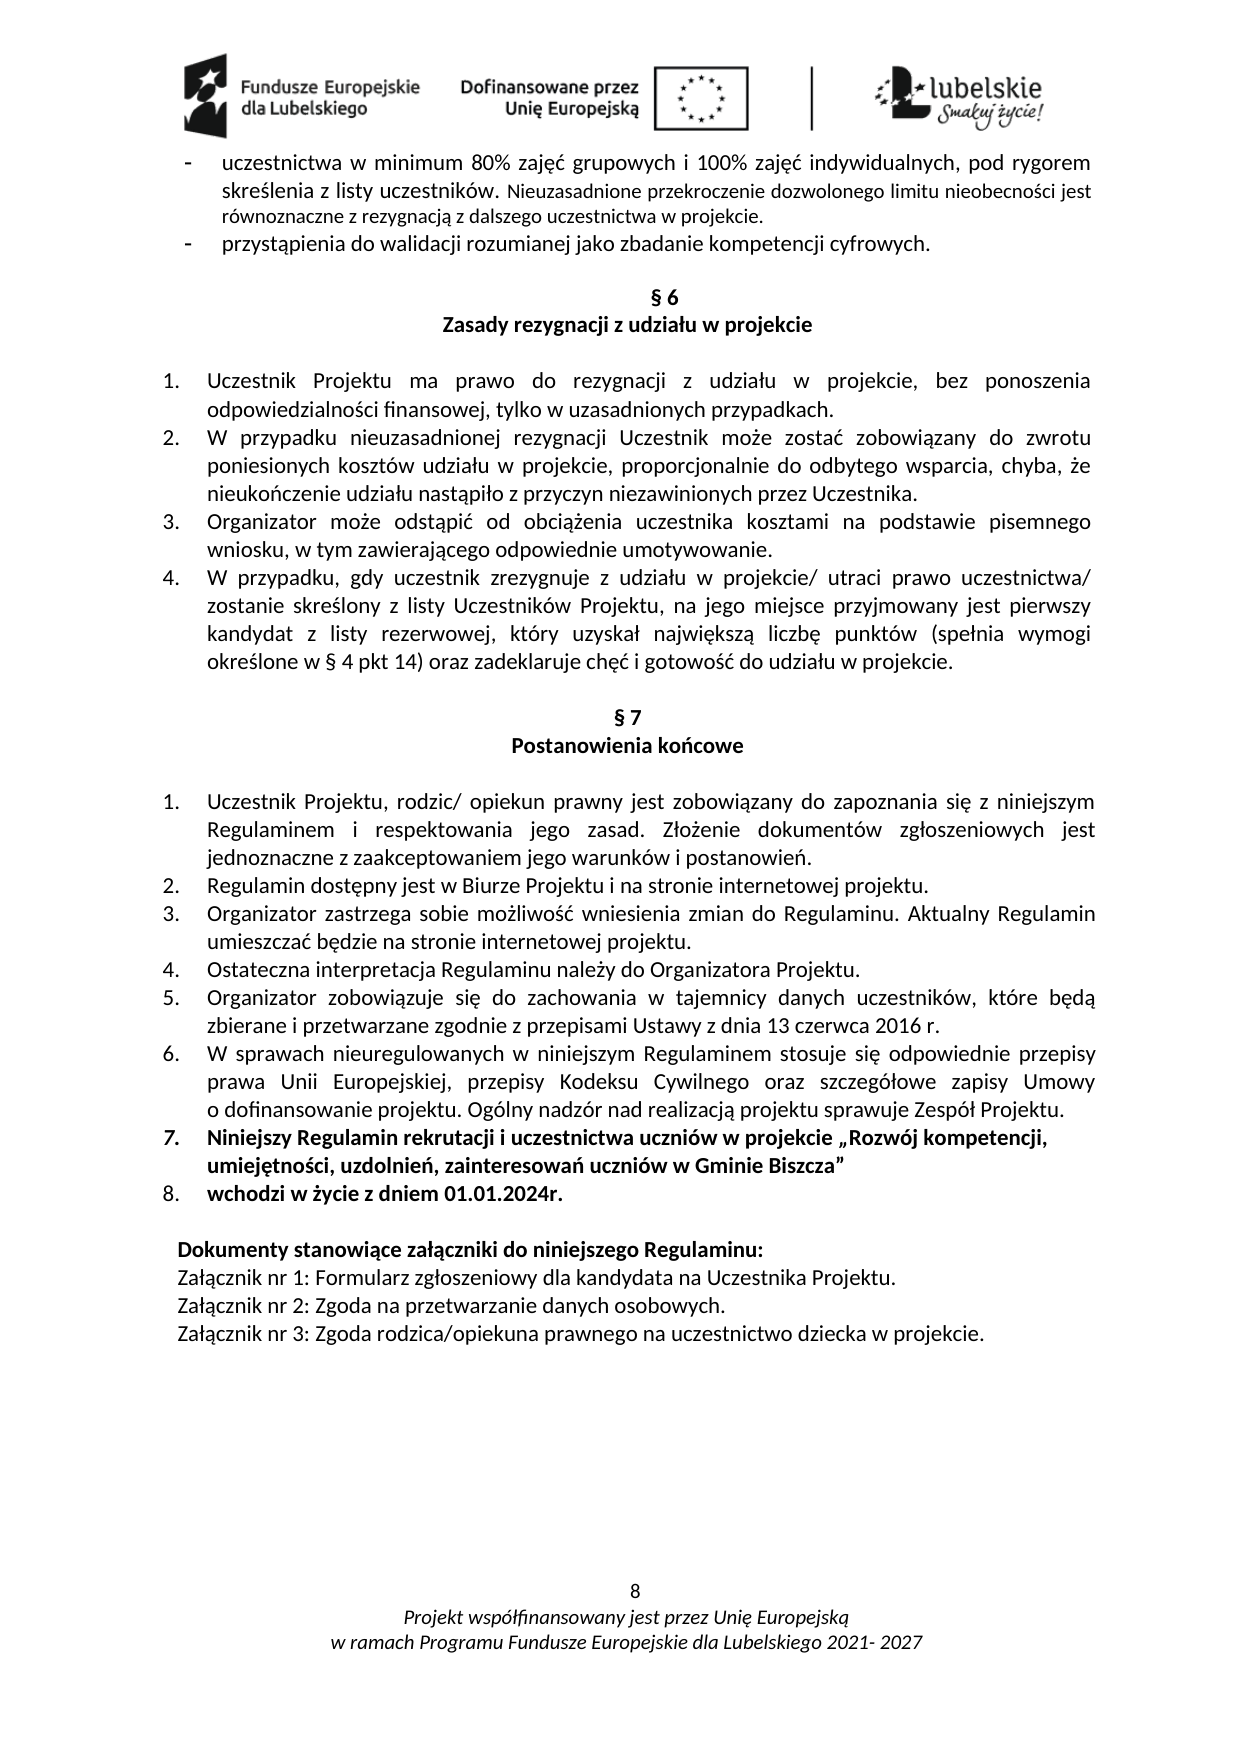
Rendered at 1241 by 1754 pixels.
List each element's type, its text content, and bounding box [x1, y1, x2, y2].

list Organizator zastrzega sobie możliwość wniesienia zmian do Regulaminu. Aktualny Regulamin umieszczać będzie na stronie internetowej projektu. [162, 899, 1097, 955]
list uczestnictwa w minimum 80% zajęć grupowych i 100% zajęć indywidualnych, pod rygorem skreślenia z listy uczestników. Nieuzasadnione przekroczenie dozwolonego limitu nieobecności jest równoznaczne z rezygnacją z dalszego uczestnictwa w projekcie. [184, 148, 1093, 229]
text Załącznik nr 2: Zgoda na przetwarzanie danych osobowych. [177, 1291, 1028, 1319]
text Dokumenty stanowiące załączniki do niniejszego Regulaminu: [177, 1235, 1093, 1263]
text Załącznik nr 1: Formularz zgłoszeniowy dla kandydata na Uczestnika Projektu. [177, 1263, 1093, 1291]
list § 6 [238, 283, 1091, 311]
list przystąpienia do walidacji rozumianej jako zbadanie kompetencji cyfrowych. [184, 229, 1093, 257]
text § 7 [162, 703, 1093, 731]
list wchodzi w życie z dniem 01.01.2024r. [162, 1179, 1097, 1207]
list Niniejszy Regulamin rekrutacji i uczestnictwa uczniów w projekcie „Rozwój kompetencji, umiejętności, uzdolnień, zainteresowań uczniów w Gminie Biszcza” [162, 1123, 1097, 1179]
text Postanowienia końcowe [162, 731, 1093, 759]
list Ostateczna interpretacja Regulaminu należy do Organizatora Projektu. [162, 955, 1097, 983]
text Zasady rezygnacji z udziału w projekcie [162, 311, 1093, 339]
text Załącznik nr 3: Zgoda rodzica/opiekuna prawnego na uczestnictwo dziecka w projekcie. [177, 1319, 1028, 1347]
list W przypadku, gdy uczestnik zrezygnuje z udziału w projekcie/ utraci prawo uczestnictwa/ zostanie skreślony z listy Uczestników Projektu, na jego miejsce przyjmowany jest pierwszy kandydat z listy rezerwowej, który uzyskał największą liczbę punktów (spełnia wymogi określone w § 4 pkt 14) oraz zadeklaruje chęć i gotowość do udziału w projekcie. [162, 563, 1093, 675]
list Organizator zobowiązuje się do zachowania w tajemnicy danych uczestników, które będą zbierane i przetwarzane zgodnie z przepisami Ustawy z dnia 13 czerwca 2016 r. [162, 983, 1097, 1039]
list Regulamin dostępny jest w Biurze Projektu i na stronie internetowej projektu. [162, 871, 1097, 899]
list Uczestnik Projektu, rodzic/ opiekun prawny jest zobowiązany do zapoznania się z niniejszym Regulaminem i respektowania jego zasad. Złożenie dokumentów zgłoszeniowych jest jednoznaczne z zaakceptowaniem jego warunków i postanowień. [162, 787, 1097, 871]
list W sprawach nieuregulowanych w niniejszym Regulaminem stosuje się odpowiednie przepisy prawa Unii Europejskiej, przepisy Kodeksu Cywilnego oraz szczegółowe zapisy Umowy o dofinansowanie projektu. Ogólny nadzór nad realizacją projektu sprawuje Zespół Projektu. [162, 1039, 1097, 1123]
picture [162, 33, 1064, 160]
list Uczestnik Projektu ma prawo do rezygnacji z udziału w projekcie, bez ponoszenia odpowiedzialności finansowej, tylko w uzasadnionych przypadkach. [162, 367, 1093, 423]
list W przypadku nieuzasadnionej rezygnacji Uczestnik może zostać zobowiązany do zwrotu poniesionych kosztów udziału w projekcie, proporcjonalnie do odbytego wsparcia, chyba, że nieukończenie udziału nastąpiło z przyczyn niezawinionych przez Uczestnika. [162, 423, 1093, 507]
list Organizator może odstąpić od obciążenia uczestnika kosztami na podstawie pisemnego wniosku, w tym zawierającego odpowiednie umotywowanie. [162, 507, 1093, 563]
